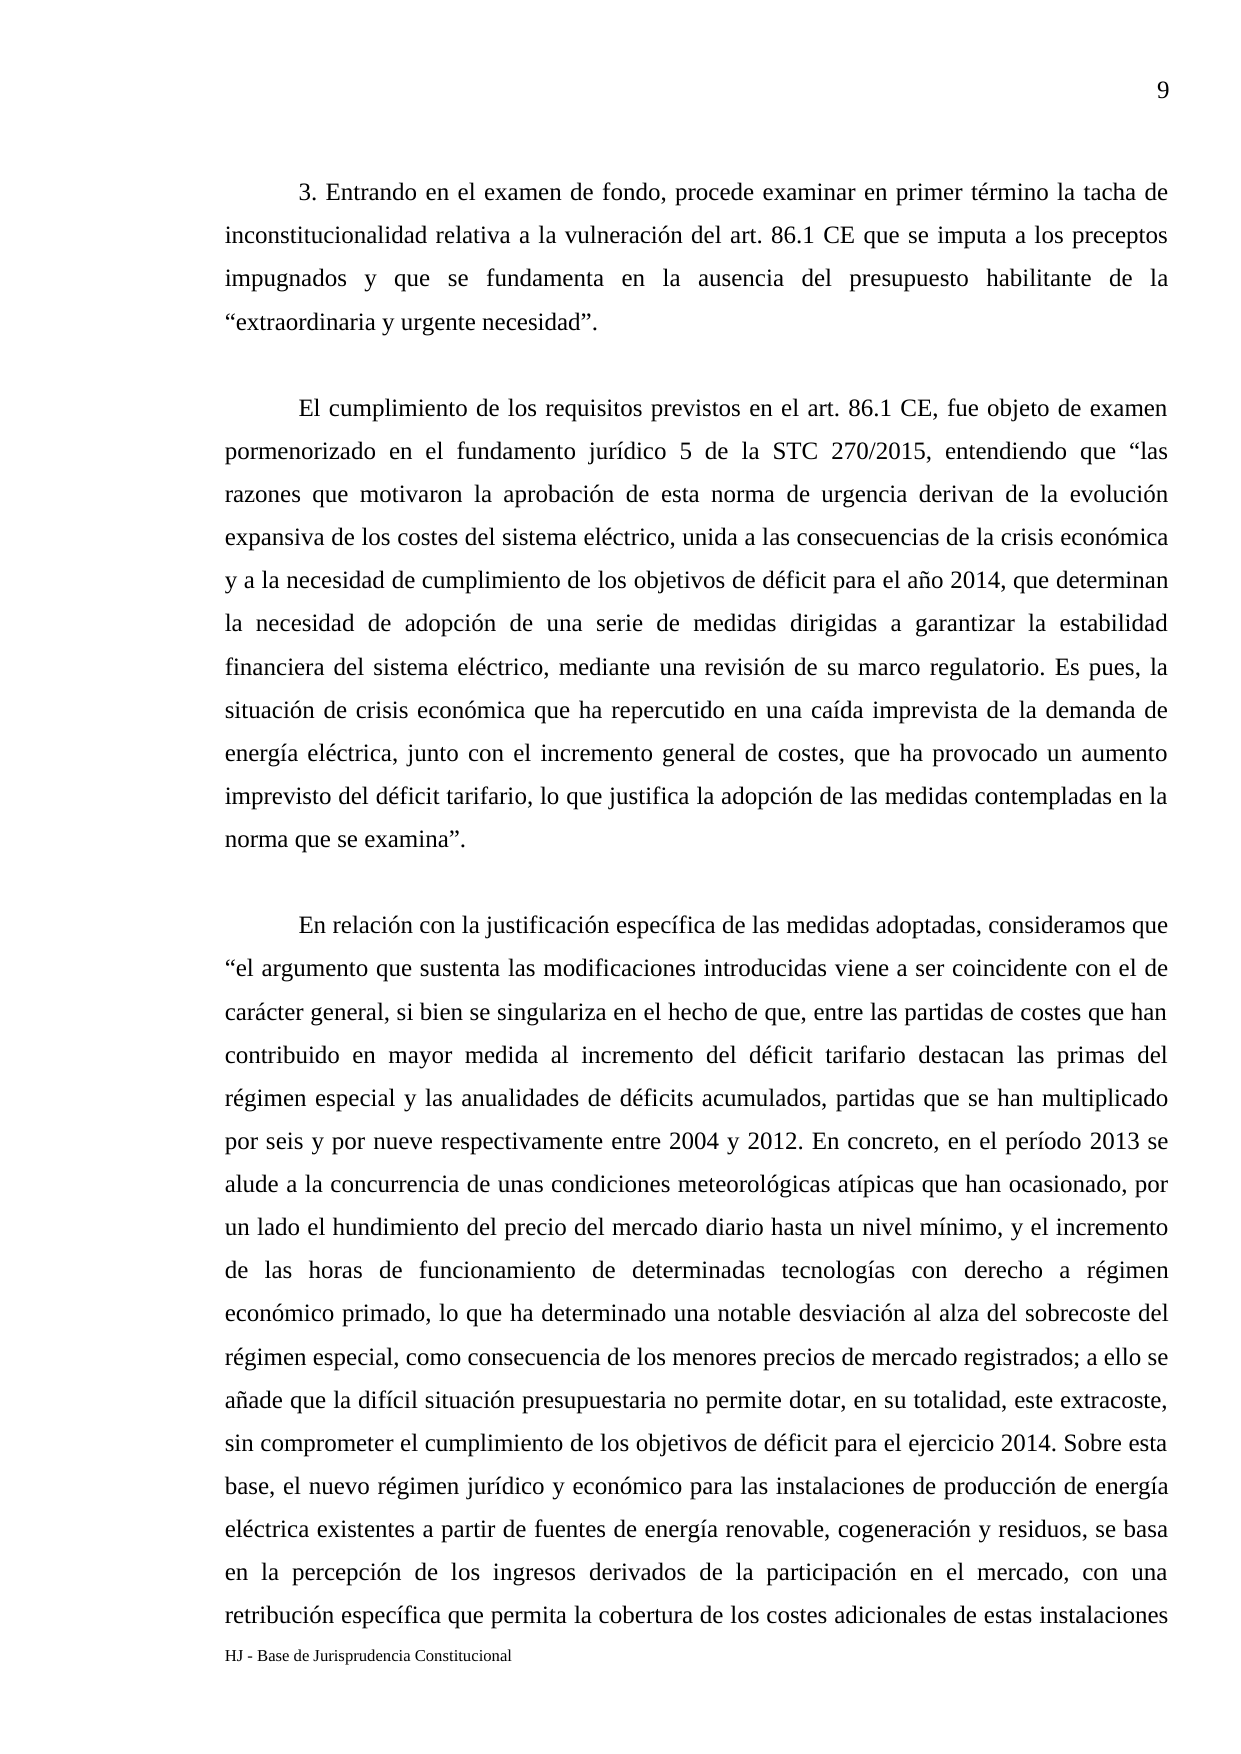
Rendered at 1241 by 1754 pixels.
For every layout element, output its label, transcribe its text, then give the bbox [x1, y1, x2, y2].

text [224, 910, 1169, 1629]
text El cumplimiento de los requisitos previstos en el art. 86.1 CE, fue objeto de examen pormenorizado en el fundamento jurídico 5 de la STC 270/2015, entendiendo que “las razones que motivaron la aprobación de esta norma de urgencia derivan de la evolución expansiva de los costes del sistema eléctrico, unida a las consecuencias de la crisis económica y a la necesidad de cumplimiento de los objetivos de déficit para el año 2014, que determinan la necesidad de adopción de una serie de medidas dirigidas a garantizar la estabilidad financiera del sistema eléctrico, mediante una revisión de su marco regulatorio. Es pues, la situación de crisis económica que ha repercutido en una caída imprevista de la demanda de energía eléctrica, junto con el incremento general de costes, que ha provocado un aumento imprevisto del déficit tarifario, lo que justifica la adopción de las medidas contempladas en la norma que se examina”. [224, 393, 1169, 853]
text 3. Entrando en el examen de fondo, procede examinar en primer término la tacha de inconstitucionalidad relativa a la vulneración del art. 86.1 CE que se imputa a los preceptos impugnados y que se fundamenta en la ausencia del presupuesto habilitante de la “extraordinaria y urgente necesidad”. [224, 177, 1169, 335]
